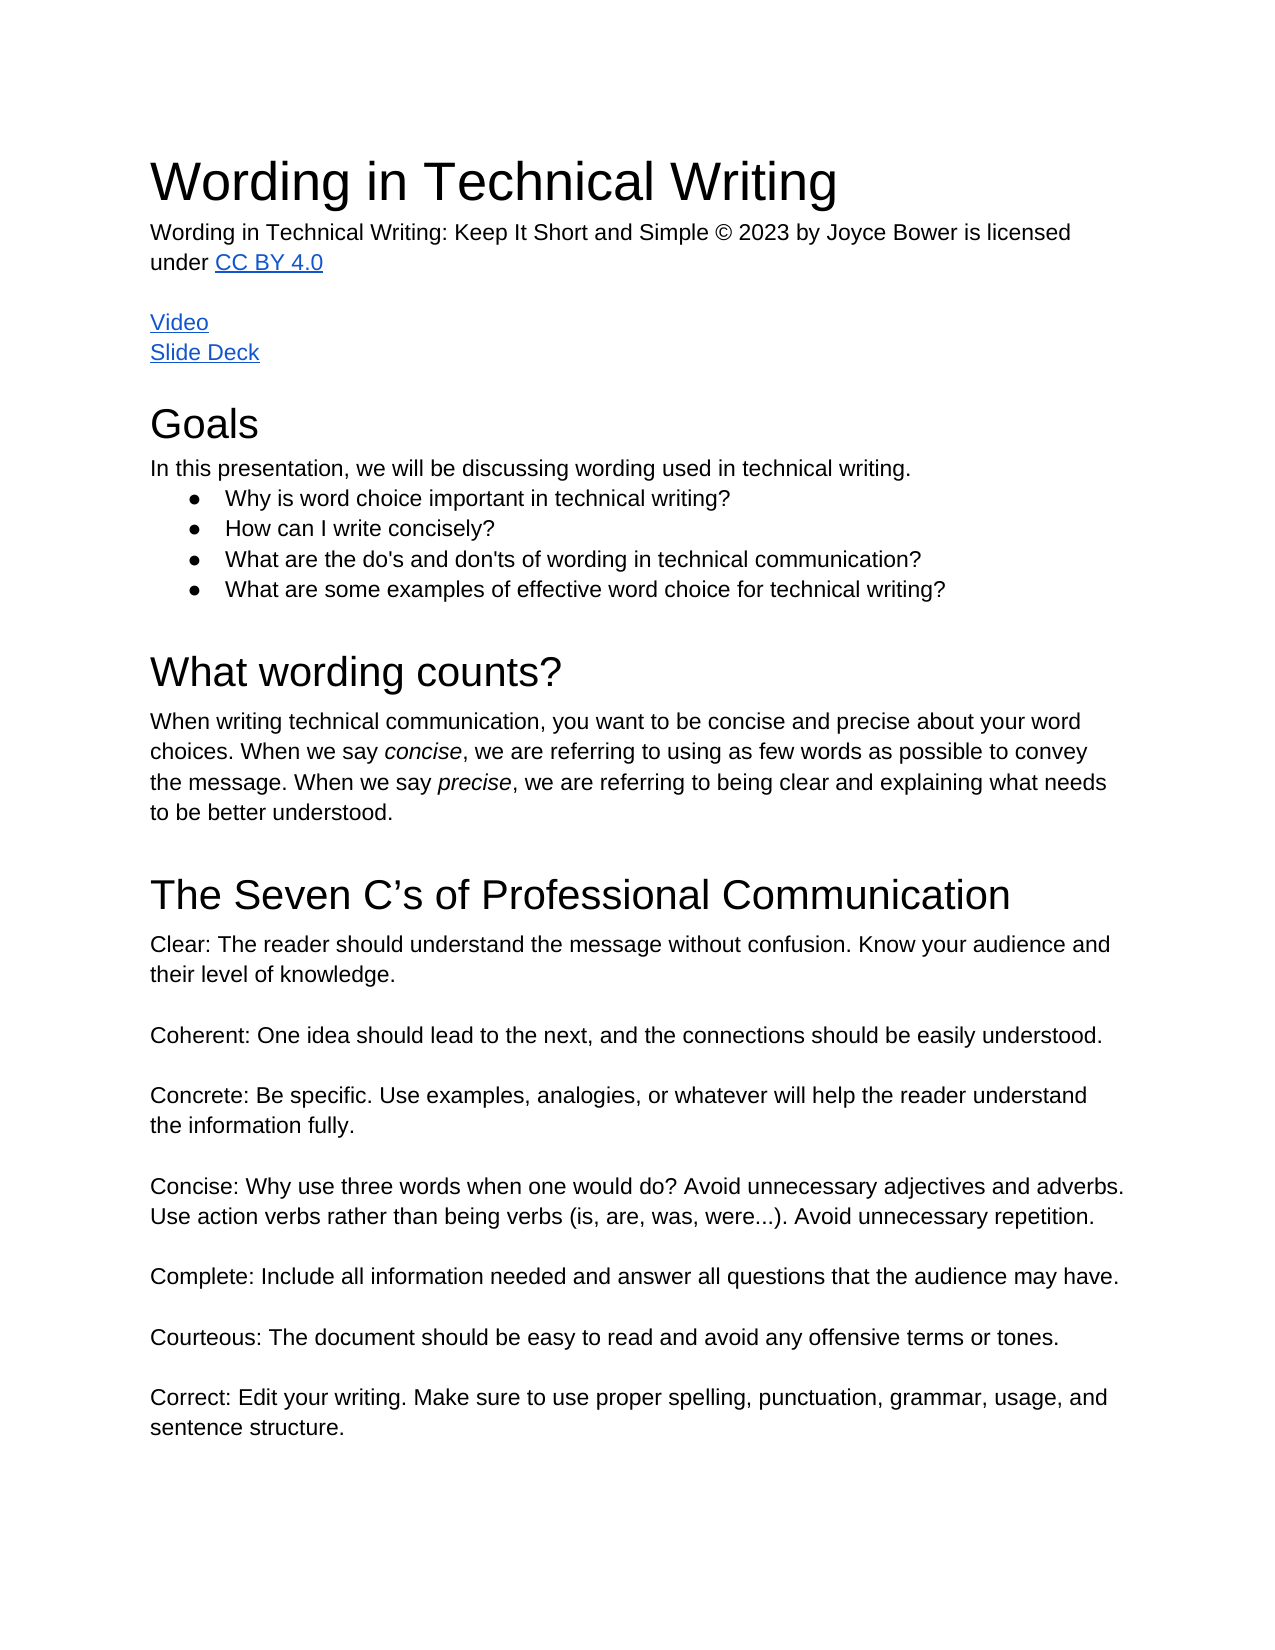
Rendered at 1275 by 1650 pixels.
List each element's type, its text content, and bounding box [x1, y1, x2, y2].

text Concise: Why use three words when one would do? Avoid unnecessary adjectives and adverbs. Use action verbs rather than being verbs (is, are, was, were...). Avoid unnecessary repetition. [150, 1173, 1125, 1229]
subtitle The Seven C’s of Professional Communication [150, 871, 1125, 918]
text Complete: Include all information needed and answer all questions that the audience may have. [150, 1263, 1125, 1289]
list How can I write concisely? [187, 515, 1125, 542]
subtitle What wording counts? [150, 648, 1125, 696]
text Goals [150, 400, 1125, 448]
text Slide Deck [150, 339, 1125, 366]
text In this presentation, we will be discussing wording used in technical writing. [150, 455, 1125, 481]
text When writing technical communication, you want to be concise and precise about your word choices. When we say concise, we are referring to using as few words as possible to convey the message. When we say precise, we are referring to being clear and explaining what needs to be better understood. [150, 708, 1125, 825]
text Clear: The reader should understand the message without confusion. Know your audience and their level of knowledge. [150, 931, 1125, 987]
text Coherent: One idea should lead to the next, and the connections should be easily understood. [150, 1022, 1125, 1048]
list What are some examples of effective word choice for technical writing? [187, 576, 1125, 602]
title Wording in Technical Writing [150, 150, 1125, 212]
text Courteous: The document should be easy to read and avoid any offensive terms or tones. [150, 1324, 1125, 1350]
text Concrete: Be specific. Use examples, analogies, or whatever will help the reader understand the information fully. [150, 1082, 1125, 1138]
text Video [150, 309, 1125, 336]
list Why is word choice important in technical writing? [187, 485, 1125, 511]
text Wording in Technical Writing: Keep It Short and Simple © 2023 by Joyce Bower is licensed under CC BY 4.0 [150, 218, 1125, 275]
text Correct: Edit your writing. Make sure to use proper spelling, punctuation, grammar, usage, and sentence structure. [150, 1384, 1125, 1441]
list What are the do's and don'ts of wording in technical communication? [187, 546, 1125, 572]
